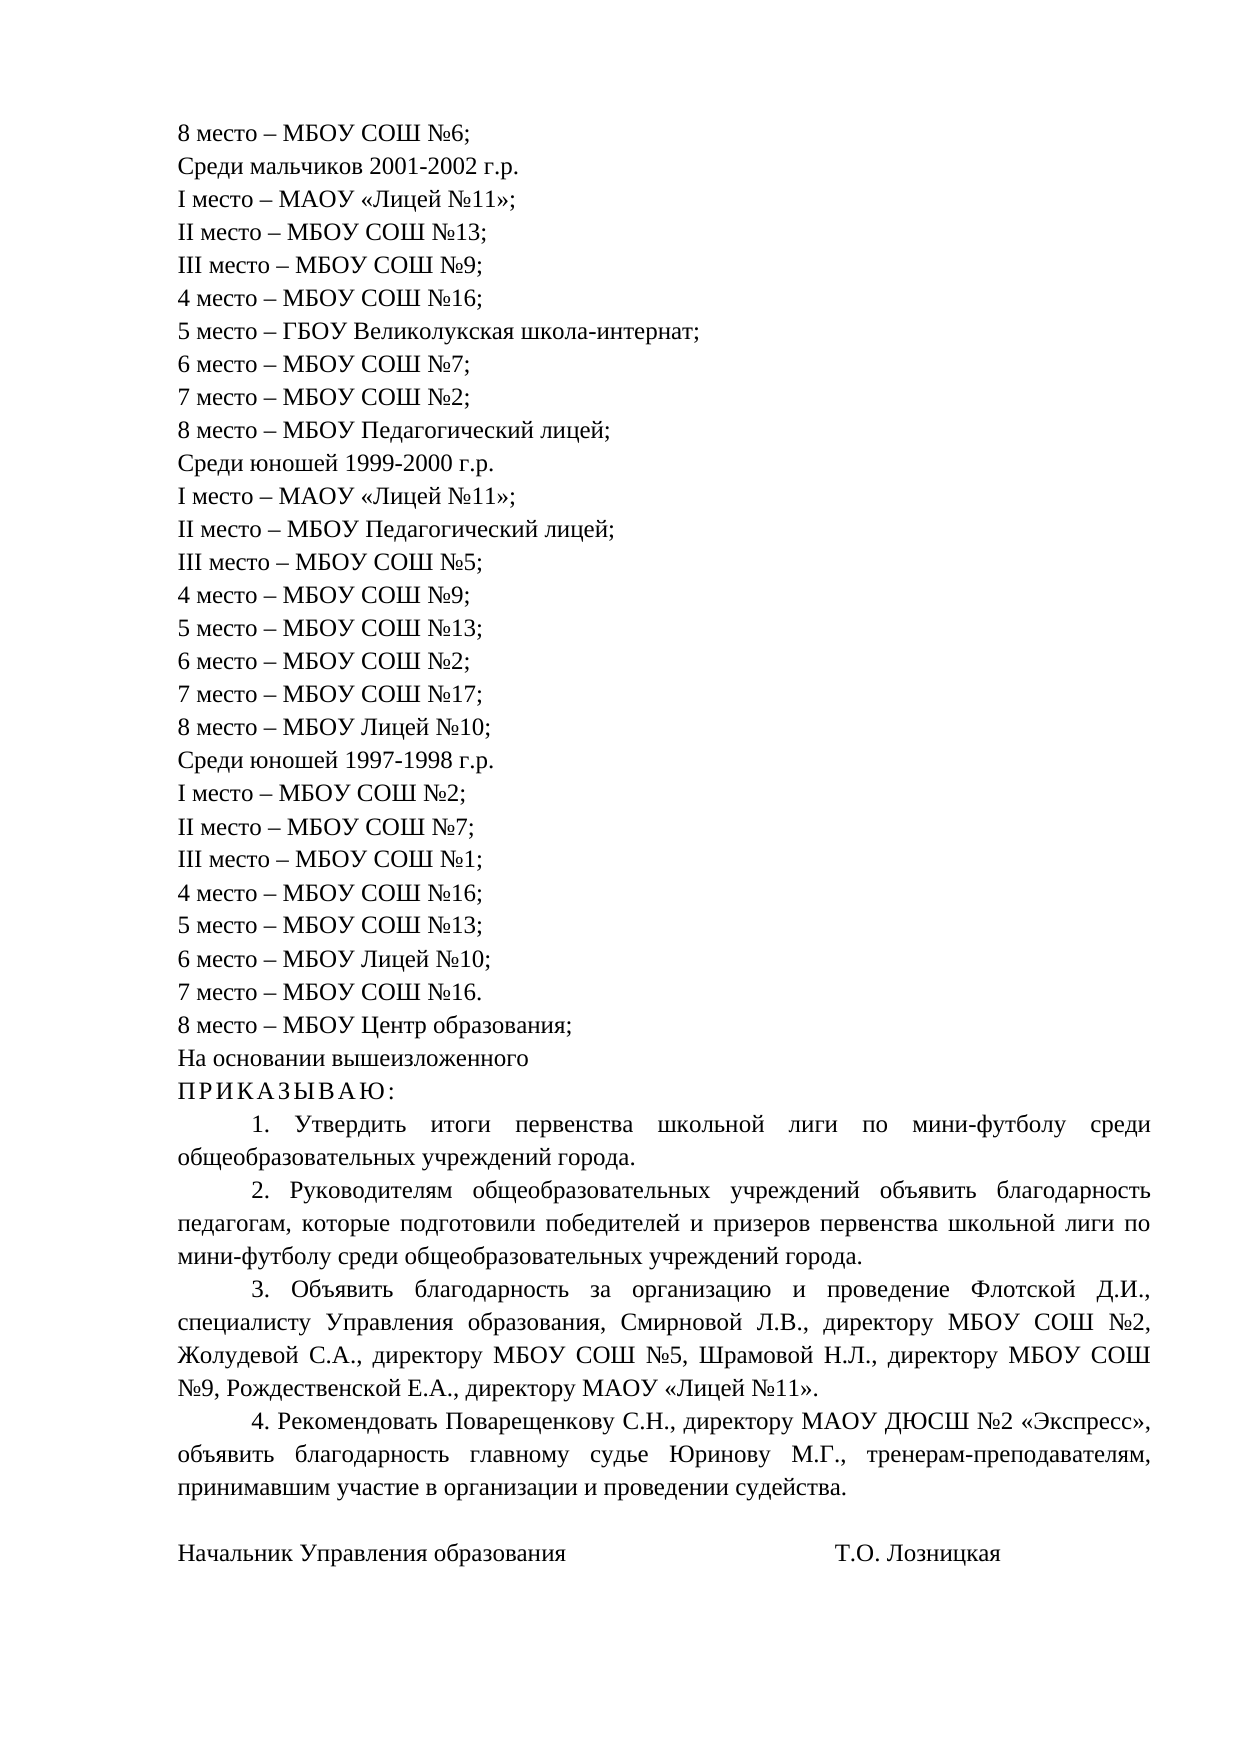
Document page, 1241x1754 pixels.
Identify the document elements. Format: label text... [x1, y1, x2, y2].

text На основании вышеизложенного [177, 1043, 1152, 1071]
text 1. Утвердить итоги первенства школьной лиги по мини-футболу среди общеобразовательных учреждений города. [177, 1109, 1152, 1171]
text III место – МБОУ СОШ №5; [177, 547, 1152, 576]
text 4 место – МБОУ СОШ №16; [177, 283, 1152, 312]
text Среди юношей 1999-2000 г.р. [177, 448, 1152, 477]
text I место – МАОУ «Лицей №11»; [177, 184, 1152, 213]
text 7 место – МБОУ СОШ №17; [177, 679, 1152, 708]
text 5 место – ГБОУ Великолукская школа-интернат; [177, 316, 1152, 345]
text 5 место – МБОУ СОШ №13; [177, 613, 1152, 642]
text 8 место – МБОУ Лицей №10; [177, 712, 1152, 741]
text Среди юношей 1997-1998 г.р. [177, 746, 1152, 774]
text 8 место – МБОУ Центр образования; [177, 1010, 1152, 1038]
text 5 место – МБОУ СОШ №13; [177, 911, 1152, 939]
text 6 место – МБОУ СОШ №7; [177, 349, 1152, 378]
text II место – МБОУ Педагогический лицей; [177, 514, 1152, 543]
text 3. Объявить благодарность за организацию и проведение Флотской Д.И., специалисту Управления образования, Смирновой Л.В., директору МБОУ СОШ №2, Жолудевой С.А., директору МБОУ СОШ №5, Шрамовой Н.Л., директору МБОУ СОШ №9, Рождественской Е.А., директору МАОУ «Лицей №11». [177, 1274, 1152, 1402]
text 4 место – МБОУ СОШ №9; [177, 580, 1152, 609]
text 6 место – МБОУ Лицей №10; [177, 944, 1152, 972]
text Среди мальчиков 2001-2002 г.р. [177, 151, 1152, 180]
text III место – МБОУ СОШ №9; [177, 250, 1152, 279]
text II место – МБОУ СОШ №13; [177, 217, 1152, 246]
text III место – МБОУ СОШ №1; [177, 844, 1152, 873]
text 4 место – МБОУ СОШ №16; [177, 878, 1152, 906]
text 8 место – МБОУ Педагогический лицей; [177, 415, 1152, 444]
text I место – МАОУ «Лицей №11»; [177, 481, 1152, 510]
text 7 место – МБОУ СОШ №2; [177, 382, 1152, 411]
text 2. Руководителям общеобразовательных учреждений объявить благодарность педагогам, которые подготовили победителей и призеров первенства школьной лиги по мини-футболу среди общеобразовательных учреждений города. [177, 1175, 1152, 1269]
text ПРИКАЗЫВАЮ: [177, 1076, 1152, 1104]
text II место – МБОУ СОШ №7; [177, 812, 1152, 840]
text 8 место – МБОУ СОШ №6; [177, 118, 1152, 147]
text 4. Рекомендовать Поварещенкову С.Н., директору МАОУ ДЮСШ №2 «Экспресс», объявить благодарность главному судье Юринову М.Г., тренерам-преподавателям, принимавшим участие в организации и проведении судейства. [177, 1406, 1152, 1501]
text 6 место – МБОУ СОШ №2; [177, 646, 1152, 675]
text 7 место – МБОУ СОШ №16. [177, 977, 1152, 1005]
text I место – МБОУ СОШ №2; [177, 778, 1152, 807]
text Начальник Управления образования Т.О. Лозницкая [177, 1538, 1152, 1567]
